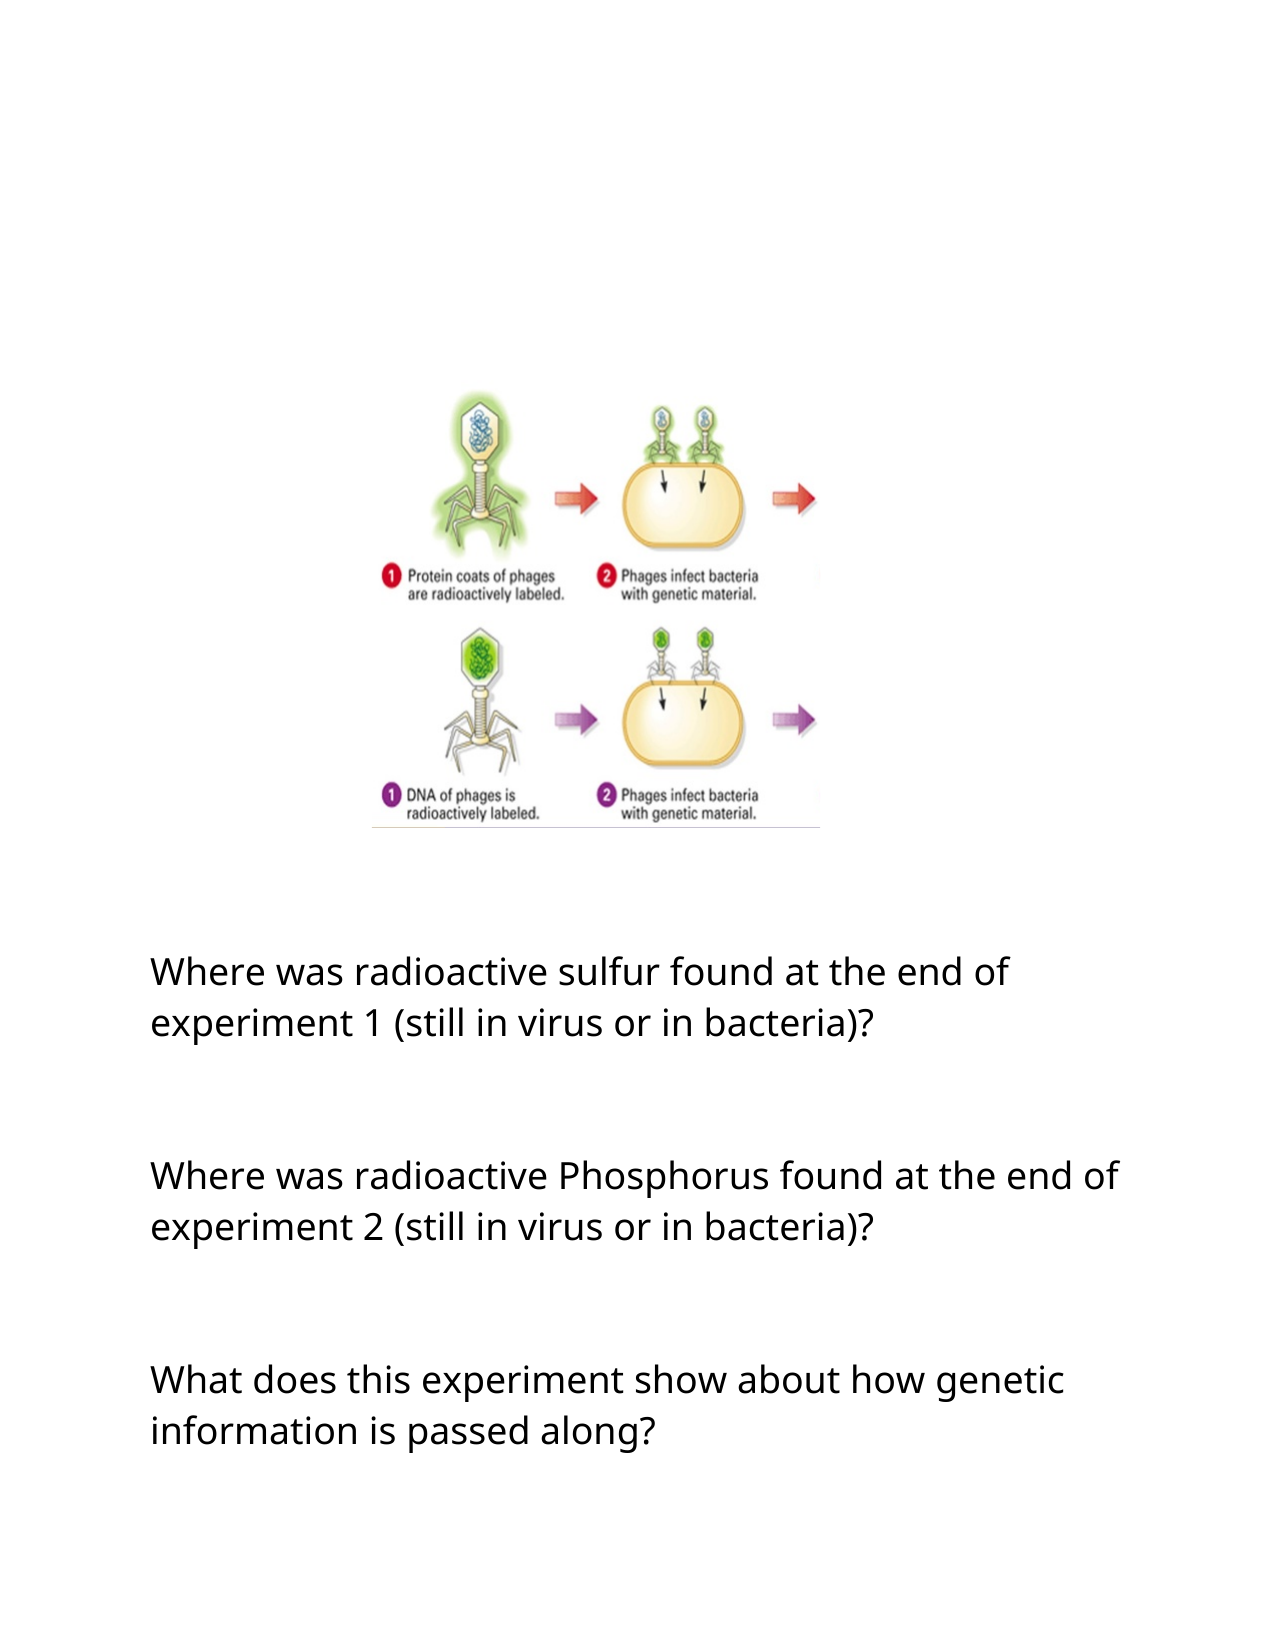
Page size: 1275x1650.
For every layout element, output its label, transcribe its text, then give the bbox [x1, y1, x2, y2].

text Where was radioactive sulfur found at the end of experiment 1 (still in virus or in bacteria)? [150, 945, 1125, 1047]
picture [371, 376, 821, 829]
text Where was radioactive Phosphorus found at the end of experiment 2 (still in virus or in bacteria)? [150, 1149, 1125, 1251]
text What does this experiment show about how genetic information is passed along? [150, 1353, 1125, 1455]
